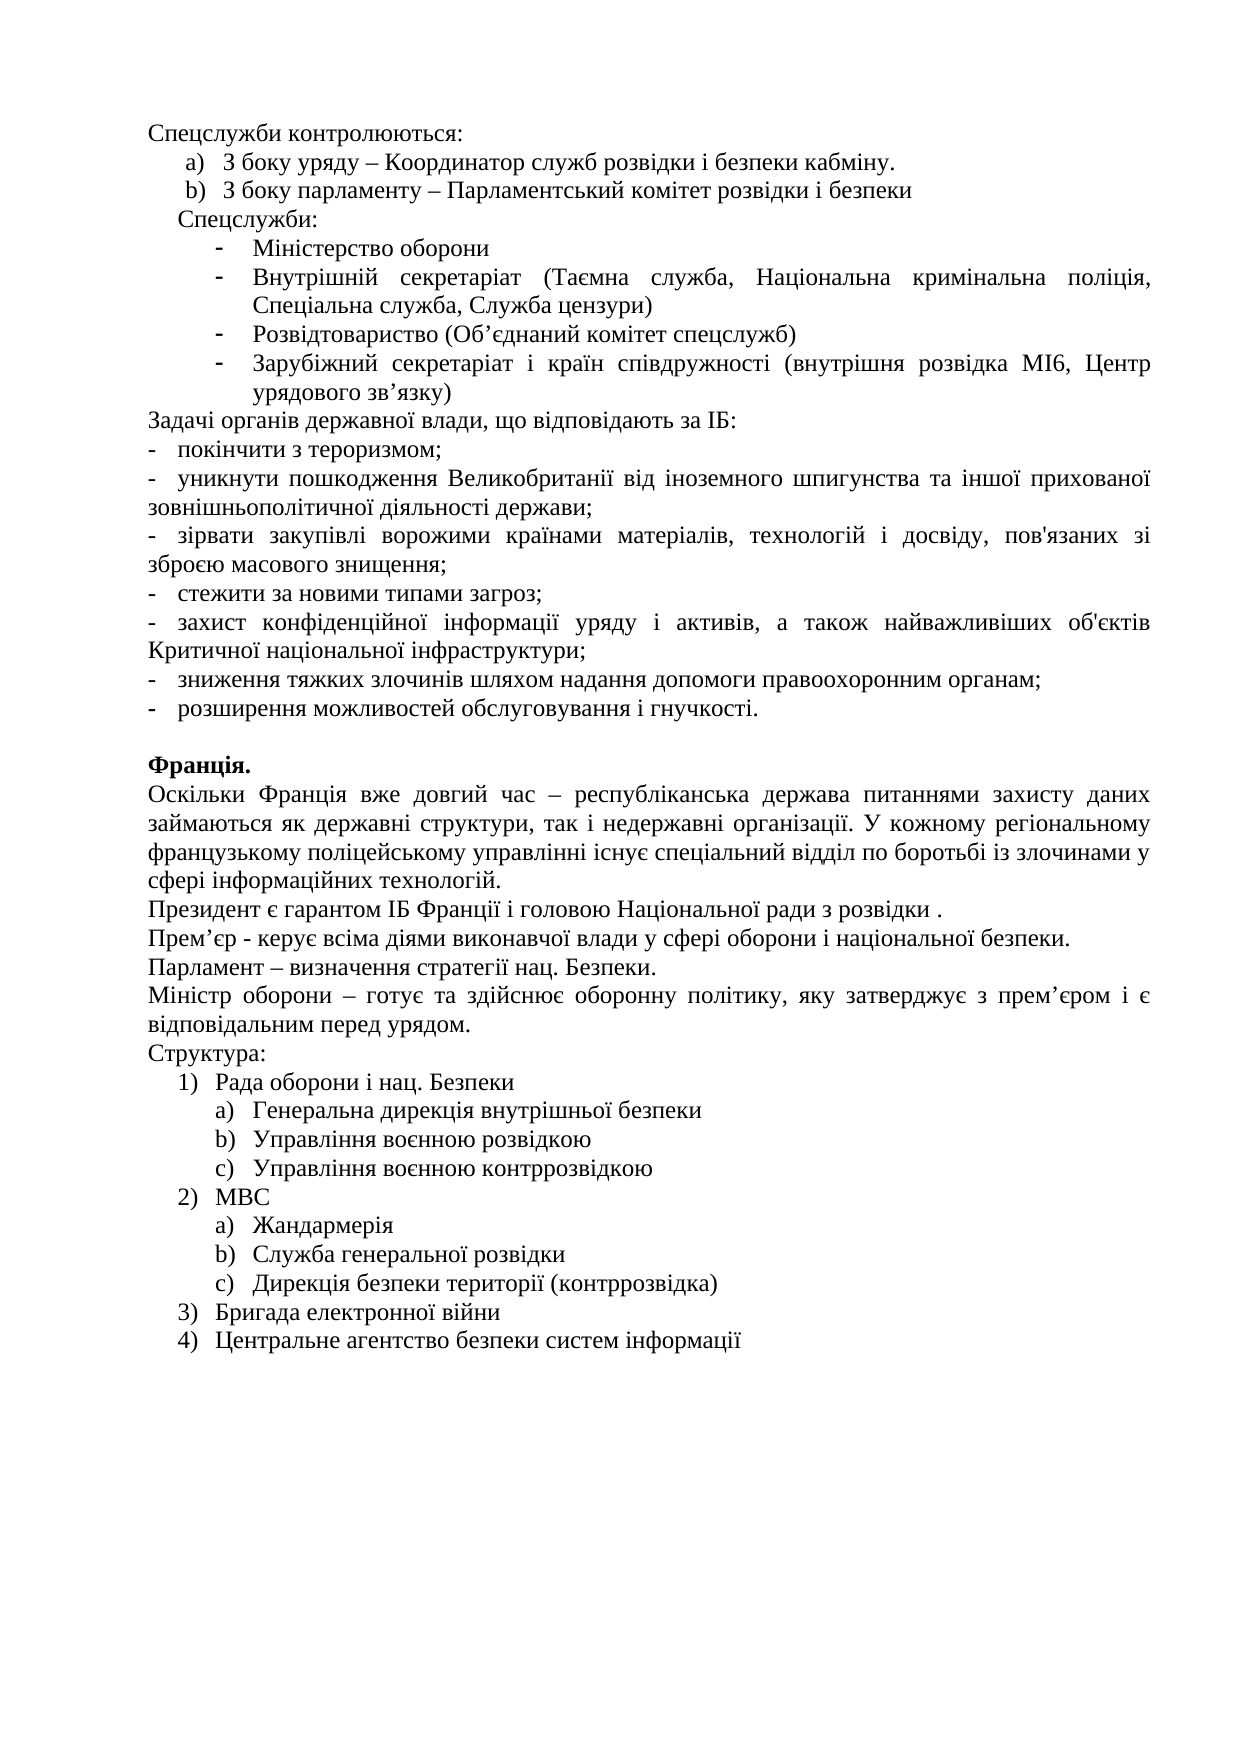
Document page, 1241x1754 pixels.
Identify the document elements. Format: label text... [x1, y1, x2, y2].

list З боку парламенту – Парламентський комітет розвідки і безпеки [185, 176, 1152, 204]
list Служба генеральної розвідки [215, 1239, 1152, 1268]
list Міністерство оборони [215, 233, 1152, 262]
list Управління воєнною розвідкою [215, 1124, 1152, 1153]
list зірвати закупівлі ворожими країнами матеріалів, технологій і досвіду, пов'язаних зі зброєю масового знищення; [148, 521, 1152, 578]
list Дирекція безпеки території (контррозвідка) [215, 1268, 1152, 1297]
list Центральне агентство безпеки систем інформації [177, 1326, 1152, 1354]
text Задачі органів державної влади, що відповідають за ІБ: [148, 406, 1152, 434]
list Структура: [148, 1038, 1152, 1067]
text Спецслужби: [177, 204, 1152, 233]
list З боку уряду – Координатор служб розвідки і безпеки кабміну. [185, 147, 1152, 176]
list Президент є гарантом ІБ Франції і головою Національної ради з розвідки . [148, 894, 1152, 923]
list уникнути пошкодження Великобританії від іноземного шпигунства та іншої прихованої зовнішньополітичної діяльності держави; [148, 463, 1152, 521]
list Розвідтовариство (Об’єднаний комітет спецслужб) [215, 319, 1152, 348]
list Франція. [148, 751, 1152, 779]
list зниження тяжких злочинів шляхом надання допомоги правоохоронним органам; [148, 664, 1152, 693]
list Внутрішній секретаріат (Таємна служба, Національна кримінальна поліція, Спеціальна служба, Служба цензури) [215, 262, 1152, 319]
list Міністр оборони – готує та здійснює оборонну політику, яку затверджує з прем’єром і є відповідальним перед урядом. [148, 981, 1152, 1038]
list Прем’єр - керує всіма діями виконавчої влади у сфері оборони і національної безпеки. [148, 923, 1152, 952]
list стежити за новими типами загроз; [148, 578, 1152, 607]
list Управління воєнною контррозвідкою [215, 1153, 1152, 1182]
list МВС [177, 1182, 1152, 1211]
list захист конфіденційної інформації уряду і активів, а також найважливіших об'єктів Критичної національної інфраструктури; [148, 607, 1152, 664]
list Рада оборони і нац. Безпеки [177, 1067, 1152, 1096]
list Бригада електронної війни [177, 1297, 1152, 1326]
text Спецслужби контролюються: [148, 118, 1152, 147]
list Генеральна дирекція внутрішньої безпеки [215, 1096, 1152, 1124]
list Жандармерія [215, 1211, 1152, 1239]
list Оскільки Франція вже довгий час – республіканська держава питаннями захисту даних займаються як державні структури, так і недержавні організації. У кожному регіональному французькому поліцейському управлінні існує спеціальний відділ по боротьбі із злочинами у сфері інформаційних технологій. [148, 779, 1152, 894]
list Парламент – визначення стратегії нац. Безпеки. [148, 952, 1152, 981]
list Зарубіжний секретаріат і країн співдружності (внутрішня розвідка МІ6, Центр урядового зв’язку) [215, 348, 1152, 406]
list покінчити з тероризмом; [148, 434, 1152, 463]
list розширення можливостей обслуговування і гнучкості. [148, 693, 1152, 722]
